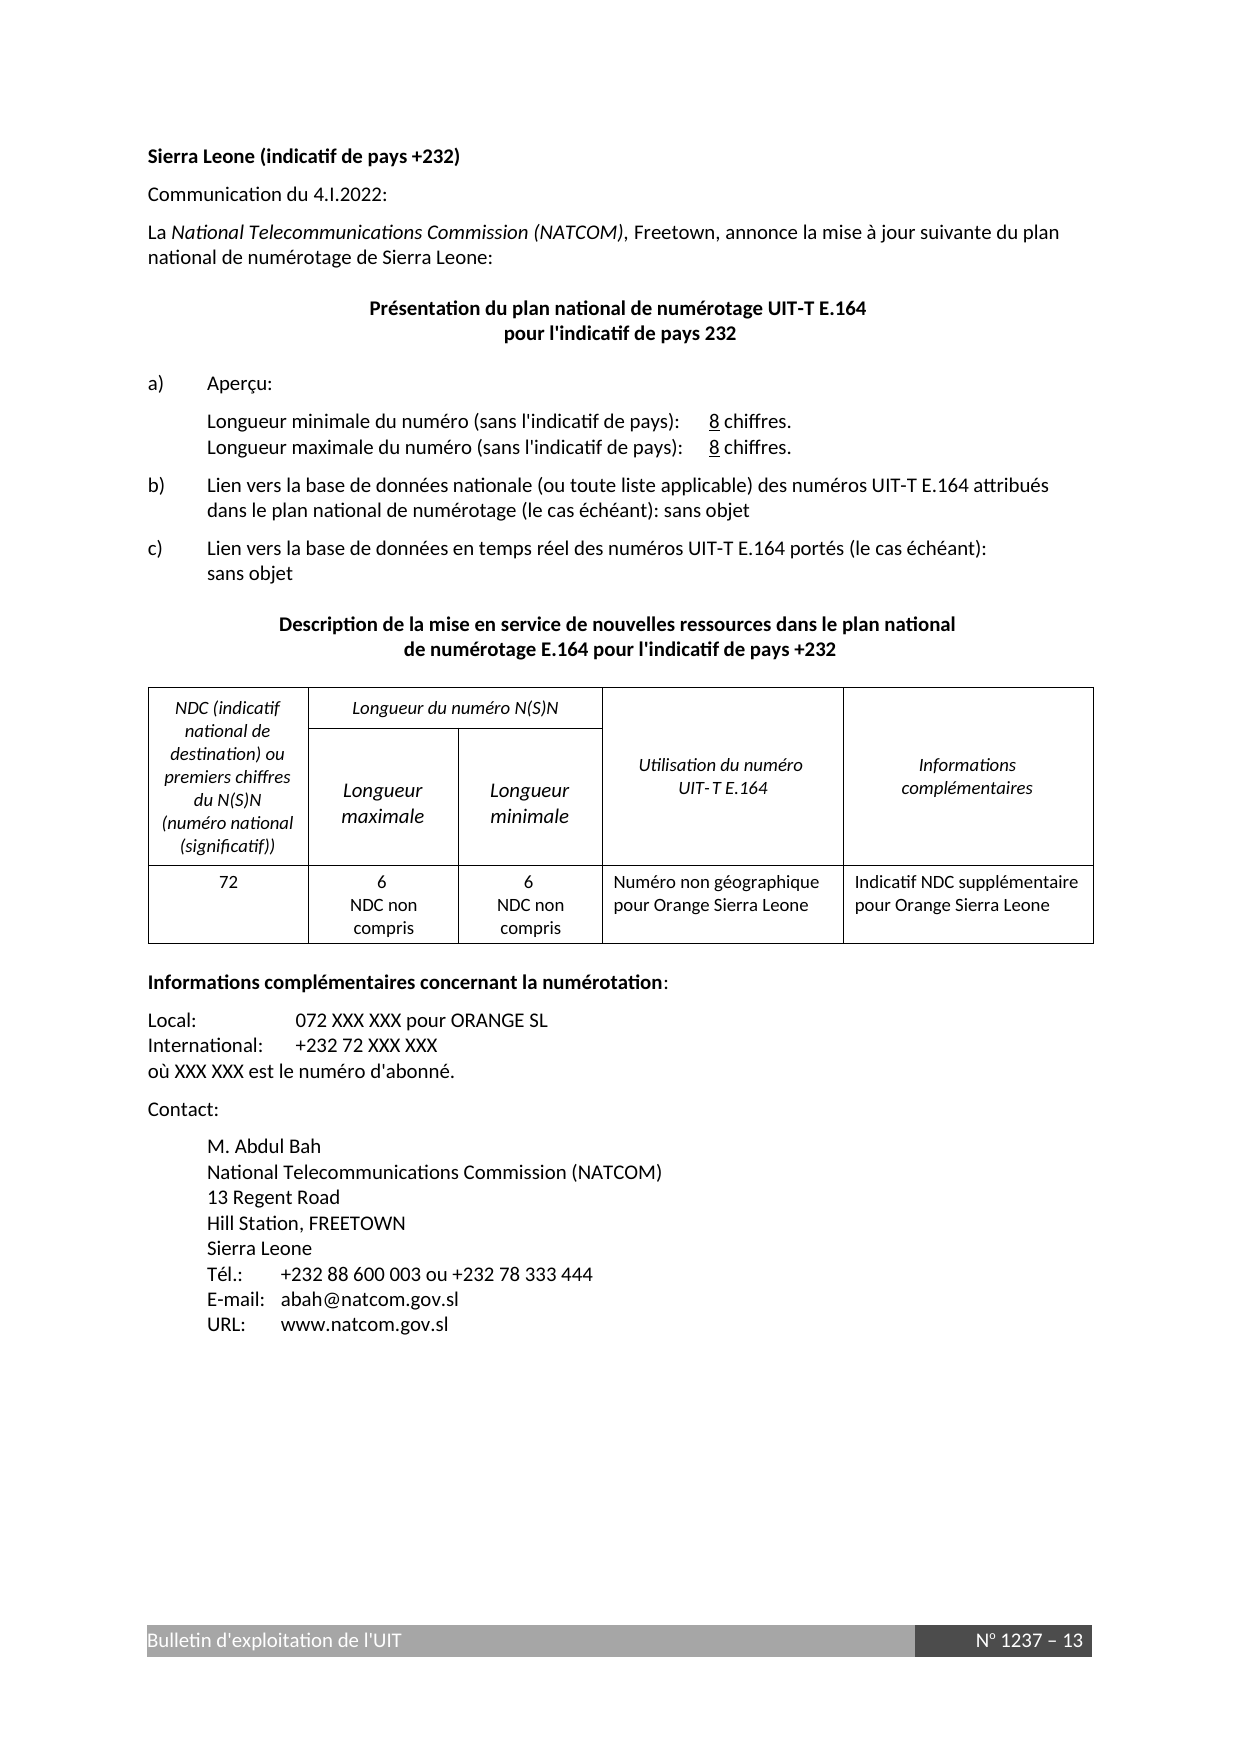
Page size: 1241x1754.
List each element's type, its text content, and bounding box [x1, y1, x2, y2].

text Longueur minimale du numéro (sans l'indicatif de pays): 8 chiffres. Longueur maximale du numéro (sans l'indicatif de pays): 8 chiffres. [148, 408, 1092, 459]
table_cell Indicatif NDC supplémentaire pour Orange Sierra Leone [844, 866, 1093, 943]
text Sierra Leone (indicatif de pays +232) [148, 143, 1092, 168]
text a) Aperçu: [148, 371, 1092, 396]
text Description de la mise en service de nouvelles ressources dans le plan national de numérotage E.164 pour l'indicatif de pays +232 [148, 611, 1092, 662]
text Local: 072 XXX XXX pour ORANGE SL [148, 1007, 1092, 1032]
table_header NDC (indicatif national de destination) ou premiers chiffres du N(S)N (numéro national (significatif)) [149, 688, 308, 865]
text b) Lien vers la base de données nationale (ou toute liste applicable) des numéros UIT-T E.164 attribués dans le plan national de numérotage (le cas échéant): sans objet [148, 472, 1092, 523]
text Contact: [148, 1096, 1092, 1121]
table_cell Longueur minimale [459, 729, 602, 865]
table_cell 6 NDC non compris [309, 866, 458, 943]
table_header Utilisation du numéro UIT-T E.164 [603, 688, 843, 865]
text International: +232 72 XXX XXX [148, 1032, 1092, 1058]
text M. Abdul Bah National Telecommunications Commission (NATCOM) 13 Regent Road Hill Station, FREETOWN Sierra Leone Tél.: +232 88 600 003 ou +232 78 333 444 E-mail: abah@natcom.gov.sl URL: www.natcom.gov.sl [148, 1134, 1092, 1337]
text c) Lien vers la base de données en temps réel des numéros UIT-T E.164 portés (le cas échéant): sans objet [148, 535, 1092, 586]
text Présentation du plan national de numérotage UIT-T E.164 pour l'indicatif de pays 232 [148, 295, 1092, 346]
table_header Informations complémentaires [844, 688, 1093, 865]
table_cell Numéro non géographique pour Orange Sierra Leone [603, 866, 843, 943]
text Informations complémentaires concernant la numérotation: [148, 969, 1092, 994]
text Communication du 4.I.2022: [148, 181, 1092, 206]
text La National Telecommunications Commission (NATCOM), Freetown, annonce la mise à jour suivante du plan national de numérotage de Sierra Leone: [148, 219, 1092, 270]
table_cell 6 NDC non compris [459, 866, 602, 943]
text où XXX XXX est le numéro d'abonné. [148, 1058, 1092, 1083]
table_cell 72 [149, 866, 308, 943]
table_header Longueur du numéro N(S)N [309, 688, 602, 727]
table_cell Longueur maximale [309, 729, 458, 865]
